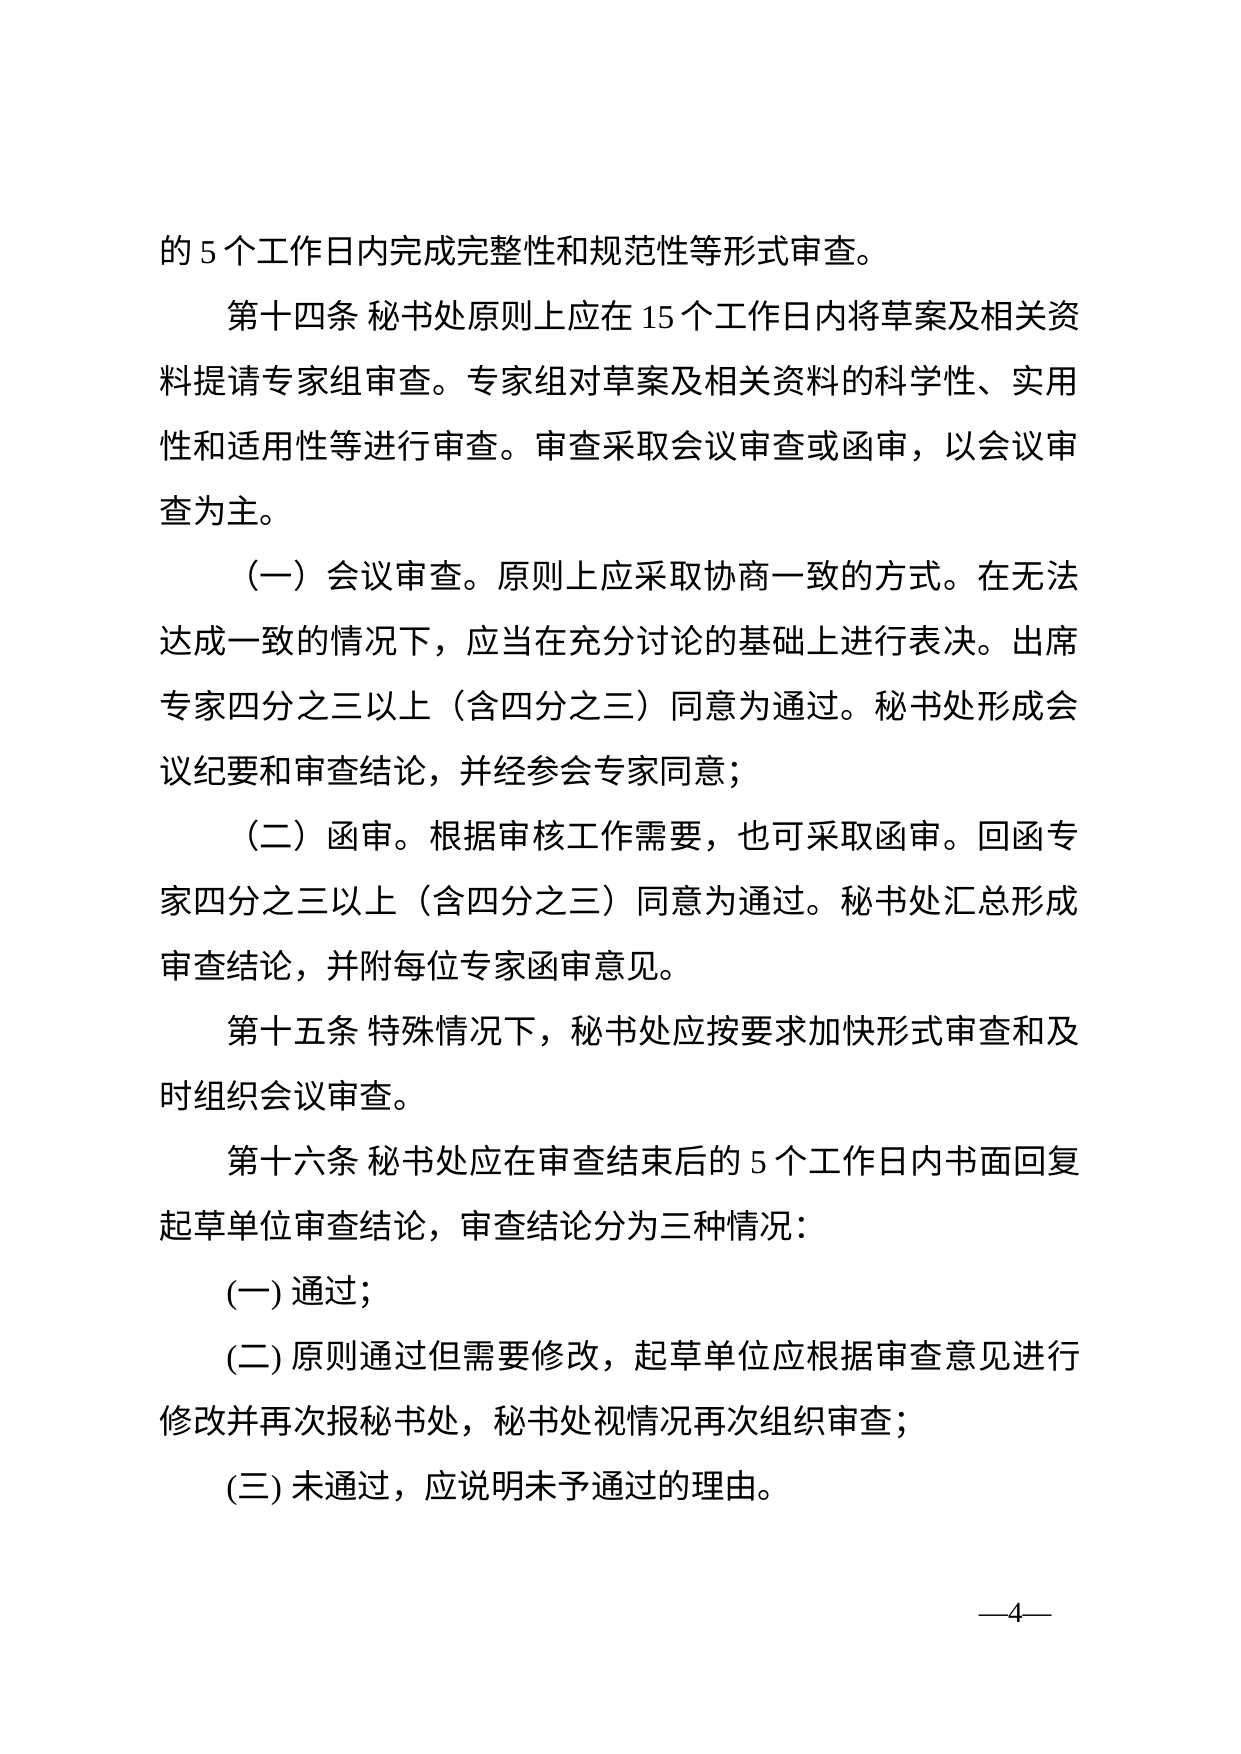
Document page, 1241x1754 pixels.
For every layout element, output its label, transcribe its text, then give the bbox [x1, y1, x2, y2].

list 函审。根据审核工作需要，也可采取函审。回函专家四分之三以上（含四分之三）同意为通过。秘书处汇总形成审查结论，并附每位专家函审意见。 [159, 802, 1081, 997]
list 秘书处原则上应在15个工作日内将草案及相关资料提请专家组审查。专家组对草案及相关资料的科学性、实用性和适用性等进行审查。审查采取会议审查或函审，以会议审查为主。 [159, 282, 1081, 542]
list 会议审查。原则上应采取协商一致的方式。在无法达成一致的情况下，应当在充分讨论的基础上进行表决。出席专家四分之三以上（含四分之三）同意为通过。秘书处形成会议纪要和审查结论，并经参会专家同意； [159, 542, 1081, 802]
list 原则通过但需要修改，起草单位应根据审查意见进行修改并再次报秘书处，秘书处视情况再次组织审查； [159, 1322, 1081, 1452]
list 未通过，应说明未予通过的理由。 [159, 1452, 1081, 1517]
list 秘书处应在审查结束后的5个工作日内书面回复起草单位审查结论，审查结论分为三种情况： [159, 1127, 1081, 1257]
list 特殊情况下，秘书处应按要求加快形式审查和及时组织会议审查。 [159, 997, 1081, 1127]
list 通过； [159, 1257, 1081, 1322]
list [159, 217, 1081, 282]
